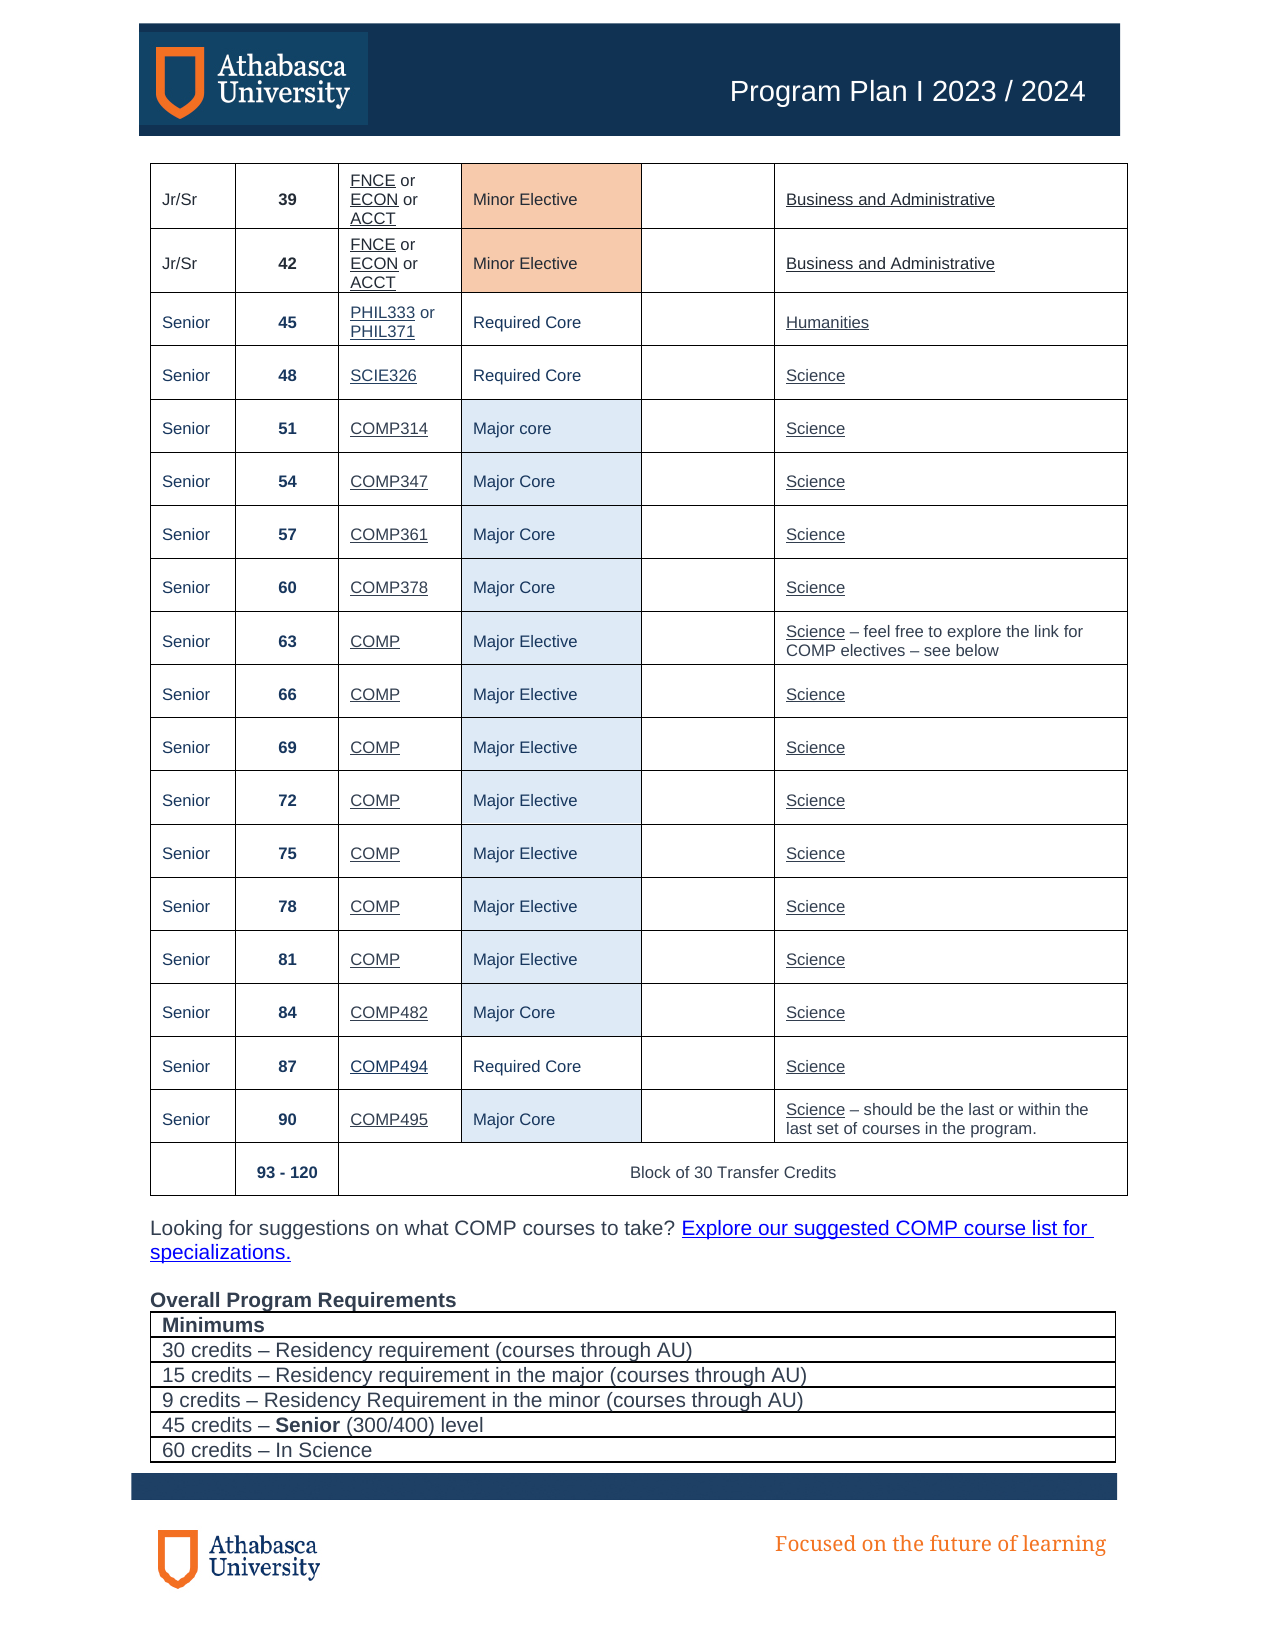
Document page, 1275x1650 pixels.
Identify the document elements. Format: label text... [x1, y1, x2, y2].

table_cell Business and Administrative [775, 229, 1127, 292]
table_cell [151, 1143, 235, 1195]
table_cell [642, 346, 774, 398]
picture [131, 1473, 1118, 1500]
table_cell Science [775, 506, 1127, 558]
table_cell Required Core [462, 293, 641, 345]
table_cell COMP361 [339, 506, 461, 558]
picture [155, 1525, 324, 1593]
table_cell 48 [236, 346, 338, 398]
table_cell 93 - 120 [236, 1143, 338, 1195]
text Overall Program Requirements [150, 1287, 1116, 1311]
table_cell Major Elective [462, 718, 641, 770]
table_cell Senior [151, 293, 235, 345]
table_cell Senior [151, 559, 235, 611]
table_cell Senior [151, 400, 235, 452]
table_cell Science [775, 771, 1127, 823]
table_cell Senior [151, 878, 235, 930]
table_cell Major Elective [462, 878, 641, 930]
text Looking for suggestions on what COMP courses to take? Explore our suggested COMP course list for specializations. [150, 1216, 1116, 1263]
table_cell 51 [236, 400, 338, 452]
table_cell Senior [151, 346, 235, 398]
table_cell Major Elective [462, 825, 641, 877]
table_cell 63 [236, 612, 338, 664]
table_cell Major core [462, 400, 641, 452]
table_cell Science [775, 453, 1127, 505]
table_cell Senior [151, 665, 235, 717]
table_cell [642, 931, 774, 983]
table_cell COMP482 [339, 984, 461, 1036]
table_cell Senior [151, 1090, 235, 1142]
table_cell 78 [236, 878, 338, 930]
table_cell Science [775, 665, 1127, 717]
table_cell COMP347 [339, 453, 461, 505]
table_cell COMP494 [339, 1037, 461, 1089]
table_cell 39 [236, 164, 338, 228]
table_cell [642, 825, 774, 877]
table_cell 60 [236, 559, 338, 611]
table_cell [642, 400, 774, 452]
table_cell SCIE326 [339, 346, 461, 398]
table_cell 72 [236, 771, 338, 823]
table_cell 57 [236, 506, 338, 558]
table_cell Major Core [462, 453, 641, 505]
table_cell Major Elective [462, 771, 641, 823]
table_cell 45 [236, 293, 338, 345]
table_cell [642, 506, 774, 558]
table_cell Minor Elective [462, 164, 641, 228]
table_cell Science [775, 559, 1127, 611]
table_cell 69 [236, 718, 338, 770]
table_cell [642, 612, 774, 664]
table_cell Science [775, 346, 1127, 398]
table_cell [642, 984, 774, 1036]
table_cell [642, 1090, 774, 1142]
table_cell 75 [236, 825, 338, 877]
table_cell 60 credits – In Science [151, 1438, 1115, 1461]
table_cell Senior [151, 453, 235, 505]
table_cell Minor Elective [462, 229, 641, 292]
table_cell [642, 559, 774, 611]
table_cell [642, 1037, 774, 1089]
table_cell Senior [151, 718, 235, 770]
table_cell COMP378 [339, 559, 461, 611]
table_cell Senior [151, 771, 235, 823]
table_cell 87 [236, 1037, 338, 1089]
picture [139, 32, 368, 125]
table_cell COMP [339, 825, 461, 877]
table_cell [642, 771, 774, 823]
table_cell COMP314 [339, 400, 461, 452]
table_cell 45 credits – Senior (300/400) level [151, 1413, 1115, 1436]
table_cell [642, 878, 774, 930]
table_cell COMP [339, 612, 461, 664]
table_cell [642, 293, 774, 345]
table_cell 66 [236, 665, 338, 717]
table_cell 54 [236, 453, 338, 505]
table_cell Major Elective [462, 665, 641, 717]
table_cell COMP [339, 878, 461, 930]
table_cell Major Core [462, 984, 641, 1036]
table_cell Business and Administrative [775, 164, 1127, 228]
table_cell Senior [151, 825, 235, 877]
table_cell Major Core [462, 559, 641, 611]
table_cell Science – feel free to explore the link for COMP electives – see below [775, 612, 1127, 664]
table_cell Major Elective [462, 931, 641, 983]
table_cell Science – should be the last or within the last set of courses in the program. [775, 1090, 1127, 1142]
table_cell COMP [339, 665, 461, 717]
table_cell Required Core [462, 346, 641, 398]
table_cell COMP [339, 931, 461, 983]
table_cell Senior [151, 506, 235, 558]
table_header Minimums [151, 1313, 1115, 1336]
table_cell Senior [151, 612, 235, 664]
table_cell 42 [236, 229, 338, 292]
table_cell Block of 30 Transfer Credits [339, 1143, 1127, 1195]
table_cell 90 [236, 1090, 338, 1142]
table_cell COMP [339, 771, 461, 823]
table_cell Major Core [462, 1090, 641, 1142]
table_cell Major Elective [462, 612, 641, 664]
table_cell Senior [151, 984, 235, 1036]
table_cell Major Core [462, 506, 641, 558]
table_cell [642, 453, 774, 505]
table_cell PHIL333 or PHIL371 [339, 293, 461, 345]
table_cell [642, 229, 774, 292]
table_cell 84 [236, 984, 338, 1036]
table_cell Science [775, 825, 1127, 877]
table_cell Science [775, 400, 1127, 452]
table_cell FNCE or ECON or ACCT [339, 164, 461, 228]
table_cell Required Core [462, 1037, 641, 1089]
table_cell 9 credits – Residency Requirement in the minor (courses through AU) [151, 1388, 1115, 1411]
table_cell 15 credits – Residency requirement in the major (courses through AU) [151, 1363, 1115, 1386]
table_cell [642, 665, 774, 717]
table_cell Humanities [775, 293, 1127, 345]
table_cell COMP [339, 718, 461, 770]
table_cell FNCE or ECON or ACCT [339, 229, 461, 292]
table_cell [642, 718, 774, 770]
table_cell 30 credits – Residency requirement (courses through AU) [151, 1338, 1115, 1361]
table_cell Science [775, 931, 1127, 983]
table_cell Jr/Sr [151, 164, 235, 228]
table_cell [642, 164, 774, 228]
table_cell Senior [151, 1037, 235, 1089]
table_cell Science [775, 1037, 1127, 1089]
table_cell Science [775, 878, 1127, 930]
table_cell Science [775, 984, 1127, 1036]
table_cell Science [775, 718, 1127, 770]
table_cell 81 [236, 931, 338, 983]
table_cell Jr/Sr [151, 229, 235, 292]
table_cell Senior [151, 931, 235, 983]
table_cell COMP495 [339, 1090, 461, 1142]
